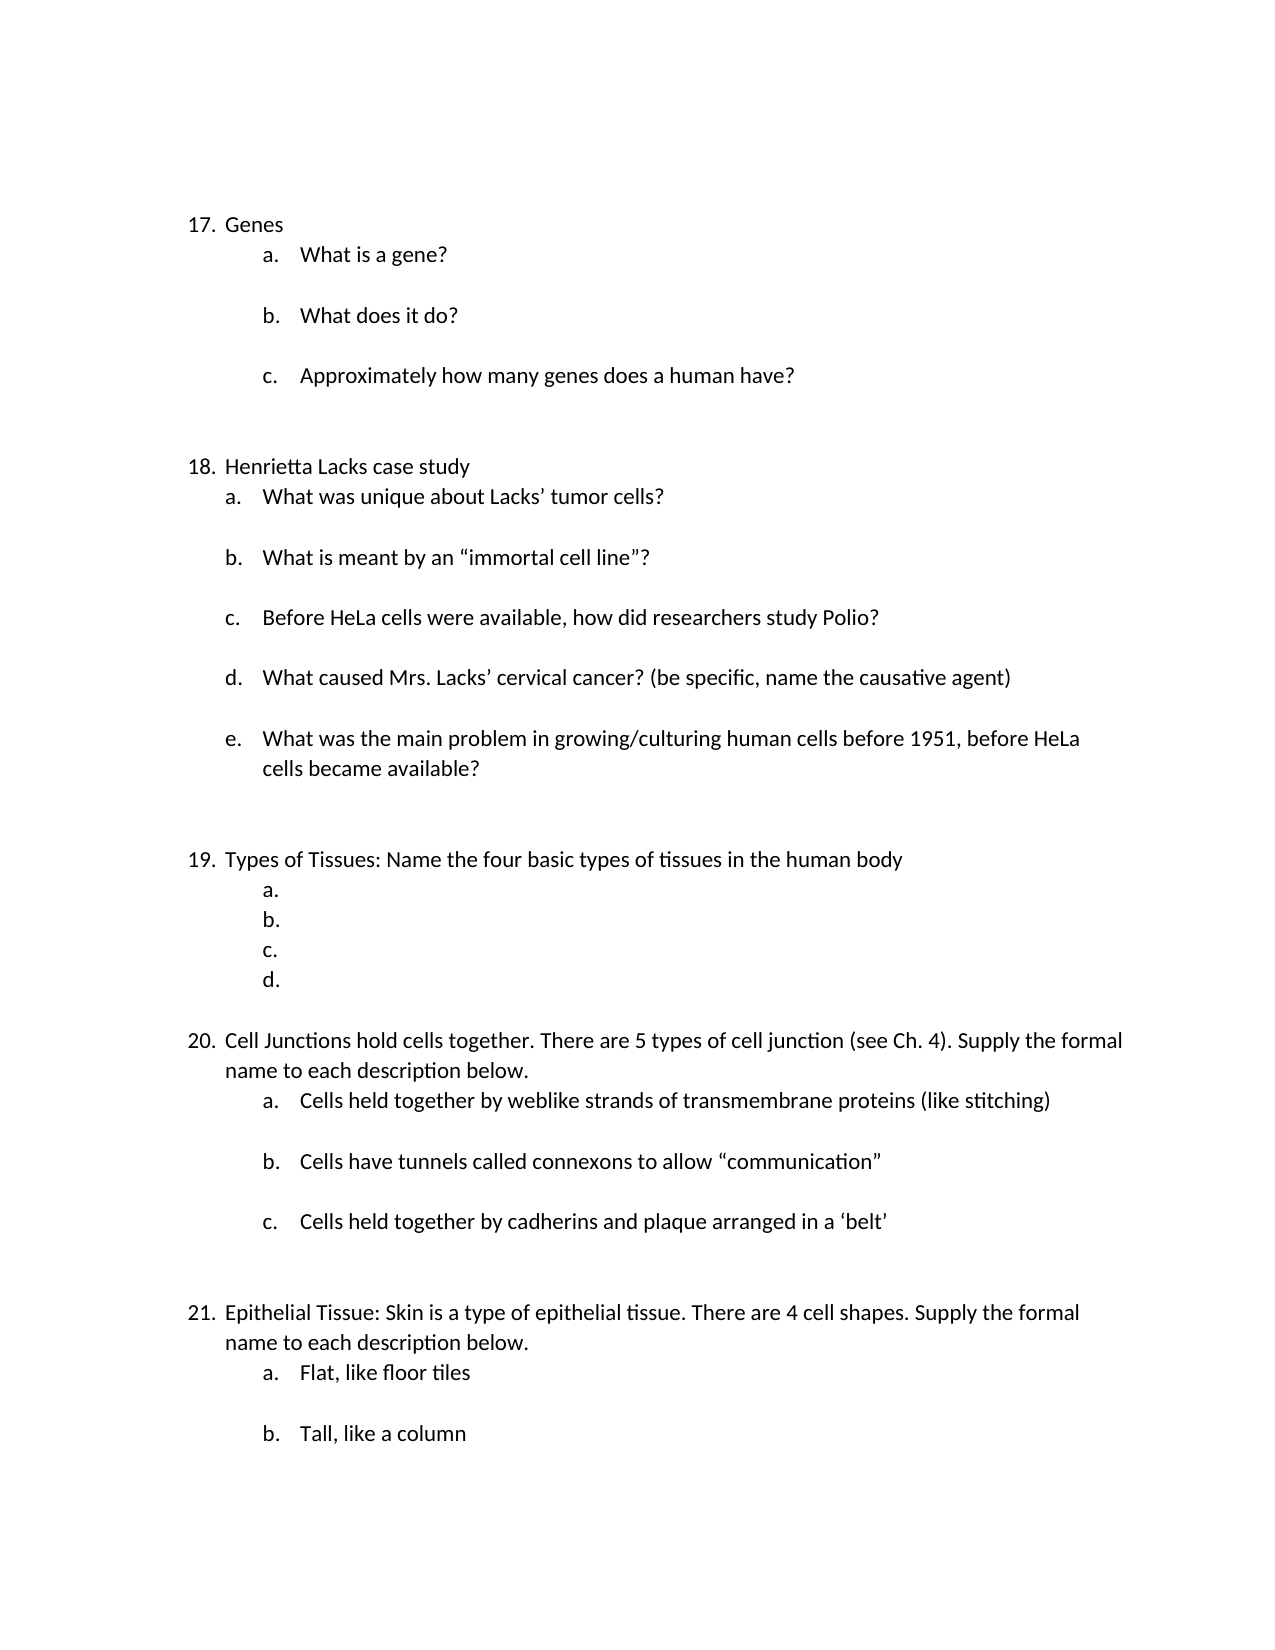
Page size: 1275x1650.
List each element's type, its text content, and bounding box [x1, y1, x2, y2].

list Types of Tissues: Name the four basic types of tissues in the human body [187, 845, 1125, 873]
list What was the main problem in growing/culturing human cells before 1951, before HeLa cells became available? [225, 724, 1125, 782]
list Genes [187, 210, 1125, 238]
list Cells held together by weblike strands of transmembrane proteins (like stitching) [262, 1086, 1125, 1114]
list Approximately how many genes does a human have? [262, 361, 1125, 389]
list Flat, like floor tiles [262, 1358, 1125, 1386]
list What does it do? [262, 301, 1125, 329]
list Cells have tunnels called connexons to allow “communication” [262, 1147, 1125, 1175]
list What is meant by an “immortal cell line”? [225, 543, 1125, 571]
list What caused Mrs. Lacks’ cervical cancer? (be specific, name the causative agent) [225, 663, 1125, 692]
list Before HeLa cells were available, how did researchers study Polio? [225, 603, 1125, 631]
list Henrietta Lacks case study [187, 452, 1125, 480]
list Cell Junctions hold cells together. There are 5 types of cell junction (see Ch. 4). Supply the formal name to each description below. [187, 1026, 1125, 1084]
list Cells held together by cadherins and plaque arranged in a ‘belt’ [262, 1207, 1125, 1235]
list Tall, like a column [262, 1419, 1125, 1447]
list What was unique about Lacks’ tumor cells? [225, 482, 1125, 510]
list What is a gene? [262, 241, 1125, 269]
list Epithelial Tissue: Skin is a type of epithelial tissue. There are 4 cell shapes. Supply the formal name to each description below. [187, 1298, 1125, 1356]
